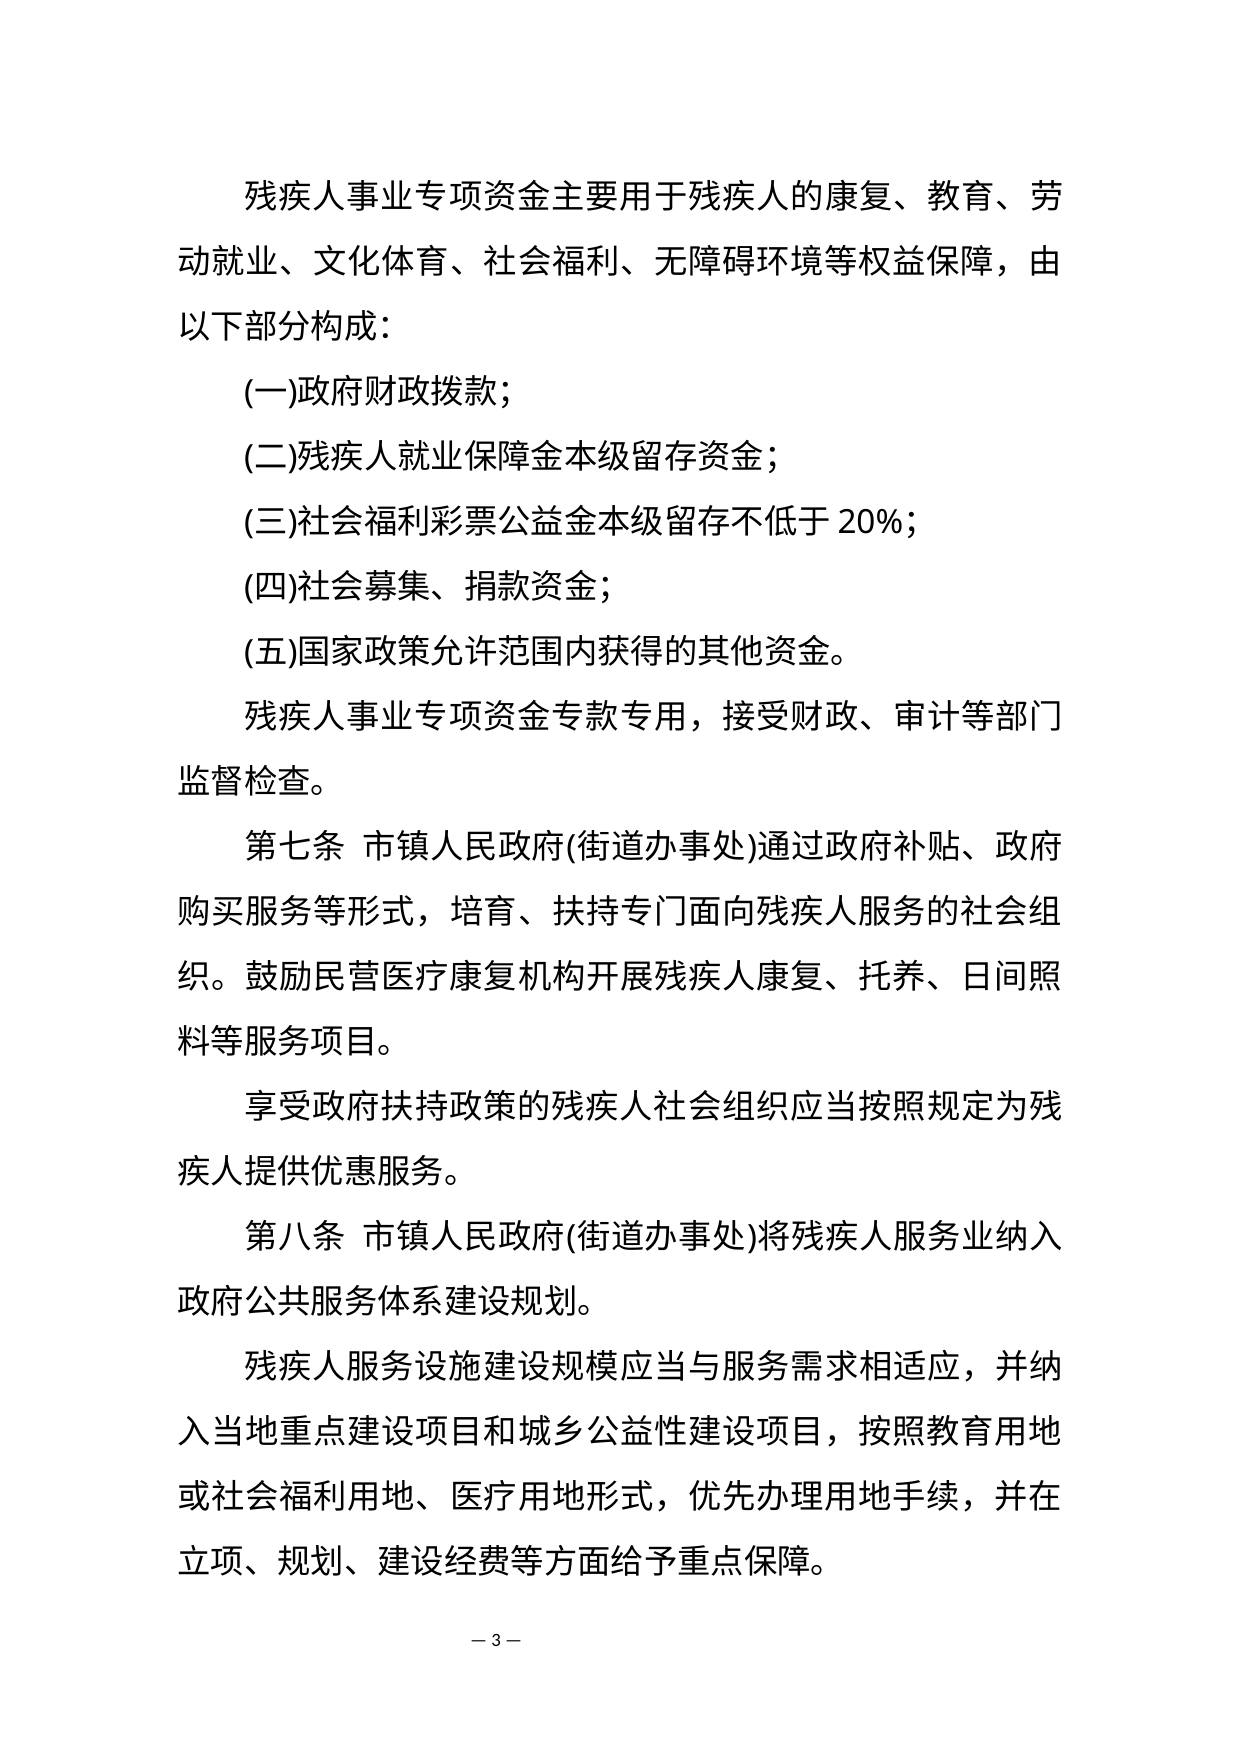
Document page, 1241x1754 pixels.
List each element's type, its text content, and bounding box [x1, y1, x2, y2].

text (四)社会募集、捐款资金； [177, 552, 1063, 617]
text 残疾人事业专项资金主要用于残疾人的康复、教育、劳动就业、文化体育、社会福利、无障碍环境等权益保障，由以下部分构成： [177, 162, 1063, 357]
text 残疾人事业专项资金专款专用，接受财政、审计等部门监督检查。 [177, 682, 1063, 812]
text 享受政府扶持政策的残疾人社会组织应当按照规定为残疾人提供优惠服务。 [177, 1072, 1063, 1202]
text (二)残疾人就业保障金本级留存资金； [177, 422, 1063, 487]
text (三)社会福利彩票公益金本级留存不低于20%； [177, 487, 1063, 552]
text 第八条 市镇人民政府(街道办事处)将残疾人服务业纳入政府公共服务体系建设规划。 [177, 1202, 1063, 1332]
text 第七条 市镇人民政府(街道办事处)通过政府补贴、政府购买服务等形式，培育、扶持专门面向残疾人服务的社会组织。鼓励民营医疗康复机构开展残疾人康复、托养、日间照料等服务项目。 [177, 812, 1063, 1072]
text 残疾人服务设施建设规模应当与服务需求相适应，并纳入当地重点建设项目和城乡公益性建设项目，按照教育用地或社会福利用地、医疗用地形式，优先办理用地手续，并在立项、规划、建设经费等方面给予重点保障。 [177, 1332, 1063, 1592]
text (五)国家政策允许范围内获得的其他资金。 [177, 617, 1063, 682]
text (一)政府财政拨款； [177, 357, 1063, 422]
